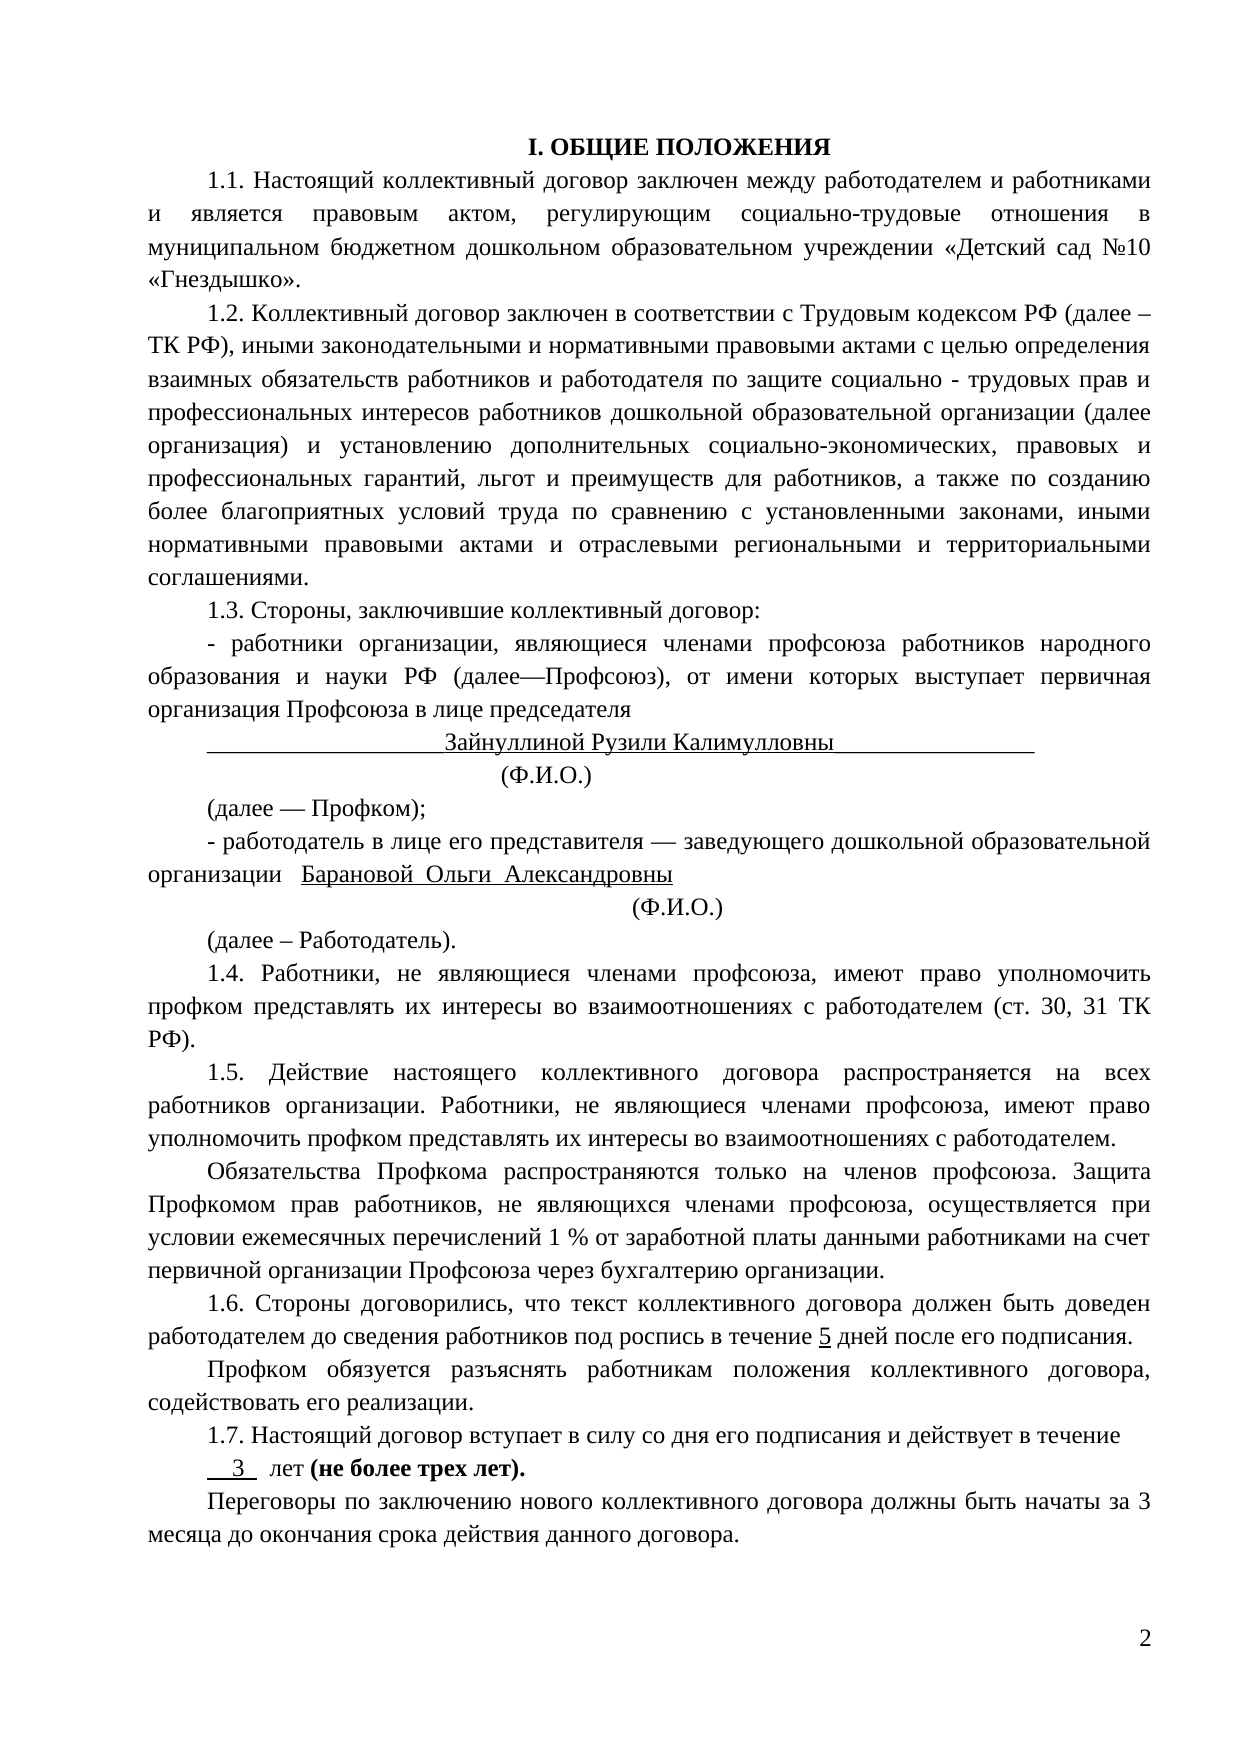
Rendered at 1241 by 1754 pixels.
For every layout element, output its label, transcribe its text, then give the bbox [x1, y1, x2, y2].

text (Ф.И.О.) [148, 892, 1152, 921]
text - работники организации, являющиеся членами профсоюза работников народного образования и науки РФ (далее—Профсоюз), от имени которых выступает первичная организация Профсоюза в лице председателя [148, 628, 1152, 723]
text 1.6. Стороны договорились, что текст коллективного договора должен быть доведен работодателем до сведения работников под роспись в течение 5 дней после его подписания. [148, 1288, 1152, 1350]
text (далее – Работодатель). [148, 925, 1152, 954]
text 1.2. Коллективный договор заключен в соответствии с Трудовым кодексом РФ (далее – ТК РФ), иными законодательными и нормативными правовыми актами с целью определения взаимных обязательств работников и работодателя по защите социально - трудовых прав и профессиональных интересов работников дошкольной образовательной организации (далее организация) и установлению дополнительных социально-экономических, правовых и профессиональных гарантий, льгот и преимуществ для работников, а также по созданию более благоприятных условий труда по сравнению с установленными законами, иными нормативными правовыми актами и отраслевыми региональными и территориальными соглашениями. [148, 298, 1152, 591]
text (далее — Профком); [148, 793, 1152, 822]
text (Ф.И.О.) [148, 760, 1152, 789]
text 1.4. Работники, не являющиеся членами профсоюза, имеют право уполномочить профком представлять их интересы во взаимоотношениях с работодателем (ст. 30, 31 ТК РФ). [148, 958, 1152, 1053]
text 1.1. Настоящий коллективный договор заключен между работодателем и работниками и является правовым актом, регулирующим социально-трудовые отношения в муниципальном бюджетном дошкольном образовательном учреждении «Детский сад №10 «Гнездышко». [148, 166, 1152, 293]
text 3 лет (не более трех лет). [148, 1453, 1152, 1482]
text 1.5. Действие настоящего коллективного договора распространяется на всех работников организации. Работники, не являющиеся членами профсоюза, имеют право уполномочить профком представлять их интересы во взаимоотношениях с работодателем. [148, 1057, 1152, 1152]
text Переговоры по заключению нового коллективного договора должны быть начаты за 3 месяца до окончания срока действия данного договора. [148, 1486, 1152, 1548]
text ___________________Зайнуллиной Рузили Калимулловны________________ [148, 727, 1152, 756]
text 1.7. Настоящий договор вступает в силу со дня его подписания и действует в течение [148, 1420, 1152, 1449]
text I. ОБЩИЕ ПОЛОЖЕНИЯ [148, 132, 1152, 161]
text - работодатель в лице его представителя — заведующего дошкольной образовательной организации Барановой Ольги Александровны [148, 826, 1152, 888]
text Обязательства Профкома распространяются только на членов профсоюза. Защита Профкомом прав работников, не являющихся членами профсоюза, осуществляется при условии ежемесячных перечислений 1 % от заработной платы данными работниками на счет первичной организации Профсоюза через бухгалтерию организации. [148, 1156, 1152, 1284]
text Профком обязуется разъяснять работникам положения коллективного договора, содействовать его реализации. [148, 1354, 1152, 1416]
text 1.3. Стороны, заключившие коллективный договор: [148, 595, 1152, 623]
